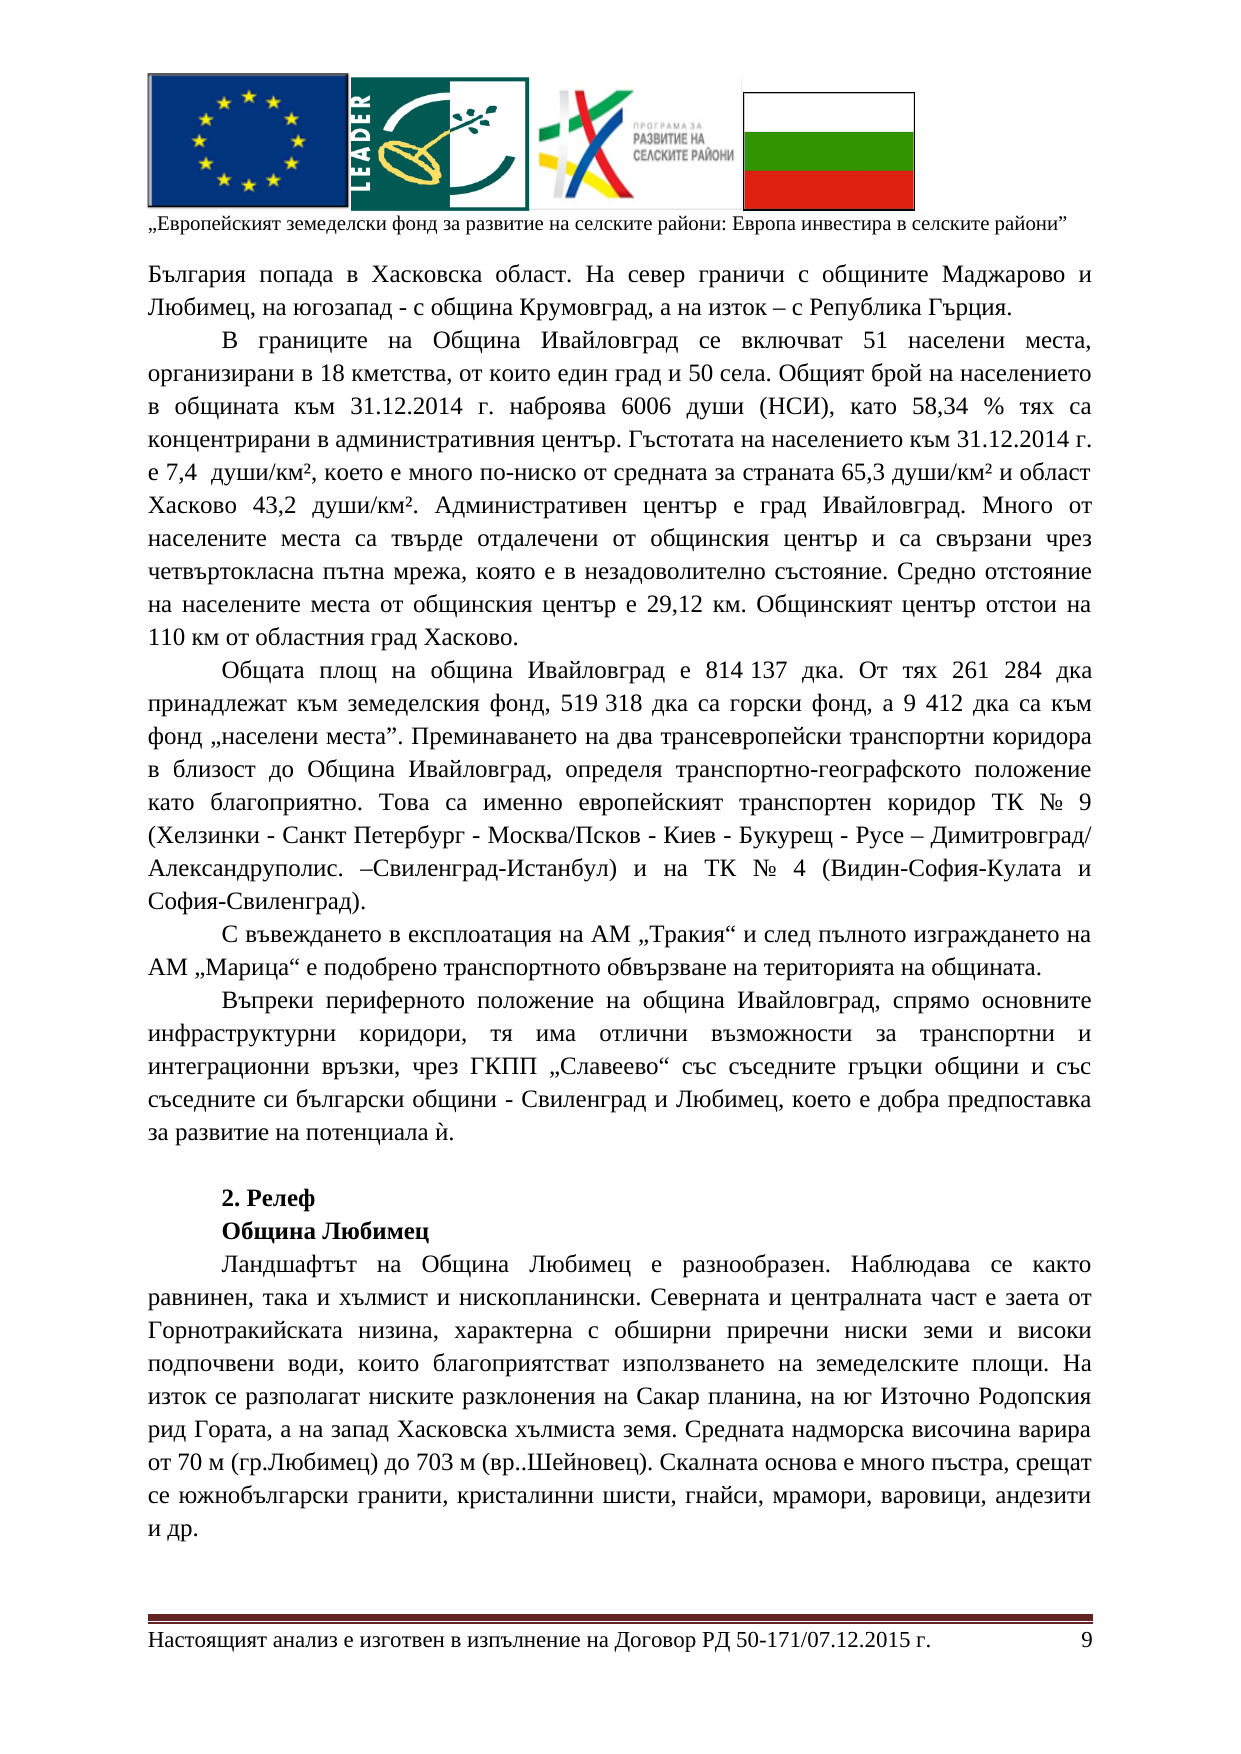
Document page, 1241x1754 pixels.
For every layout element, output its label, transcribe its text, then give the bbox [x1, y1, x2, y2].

text Общата площ на община Ивайловград е 814 137 дка. От тях 261 284 дка принадлежат към земеделския фонд, 519 318 дка са горски фонд, а 9 412 дка са към фонд „населени места”. Преминаването на два трансевропейски транспортни коридора в близост до Община Ивайловград, определя транспортно-географското положение като благоприятно. Това са именно европейският транспортен коридор ТК № 9 (Хелзинки - Санкт Петербург - Москва/Псков - Киев - Букурещ - Русе – Димитровград/ Александруполис. –Свиленград-Истанбул) и на ТК № 4 (Видин-София-Кулата и София-Свиленград). [148, 655, 1093, 915]
text Ландшафтът на Община Любимец е разнообразен. Наблюдава се както равнинен, така и хълмист и нископланински. Северната и централната част е заета от Горнотракийската низина, характерна с обширни приречни ниски земи и високи подпочвени води, които благоприятстват използването на земеделските площи. На изток се разполагат ниските разклонения на Сакар планина, на юг Източно Родопския рид Гората, а на запад Хасковска хълмиста земя. Средната надморска височина варира от 70 м (гр.Любимец) до 703 м (вр..Шейновец). Скалната основа е много пъстра, срещат се южнобългарски гранити, кристалинни шисти, гнайси, мрамори, варовици, андезити и др. [148, 1249, 1093, 1542]
text Община Любимец [148, 1216, 1093, 1245]
text В границите на Община Ивайловград се включват 51 населени места, организирани в 18 кметства, от които един град и 50 села. Общият брой на населението в общината към 31.12.2014 г. наброява 6006 души (НСИ), като 58,34 % тях са концентрирани в административния център. Гъстотата на населението към 31.12.2014 г. е 7,4 души/км², което е много по-ниско от средната за страната 65,3 души/км² и област Хасково 43,2 души/км². Административен център е град Ивайловград. Много от населените места са твърде отдалечени от общинския център и са свързани чрез четвъртокласна пътна мрежа, която е в незадоволително състояние. Средно отстояние на населените места от общинския център е 29,12 км. Общинският център отстои на 110 км от областния град Хасково. [148, 325, 1093, 651]
text Въпреки периферното положение на община Ивайловград, спрямо основните инфраструктурни коридори, тя има отлични възможности за транспортни и интеграционни връзки, чрез ГКПП „Славеево“ със съседните гръцки общини и със съседните си български общини - Свиленград и Любимец, което е добра предпоставка за развитие на потенциала ѝ. [148, 985, 1093, 1146]
text С въвеждането в експлоатация на АМ „Тракия“ и след пълното изграждането на АМ „Марица“ e подобрено транспортното обвързване на територията на общината. [148, 919, 1093, 981]
text 2. Релеф [148, 1183, 1093, 1212]
picture [147, 73, 743, 211]
